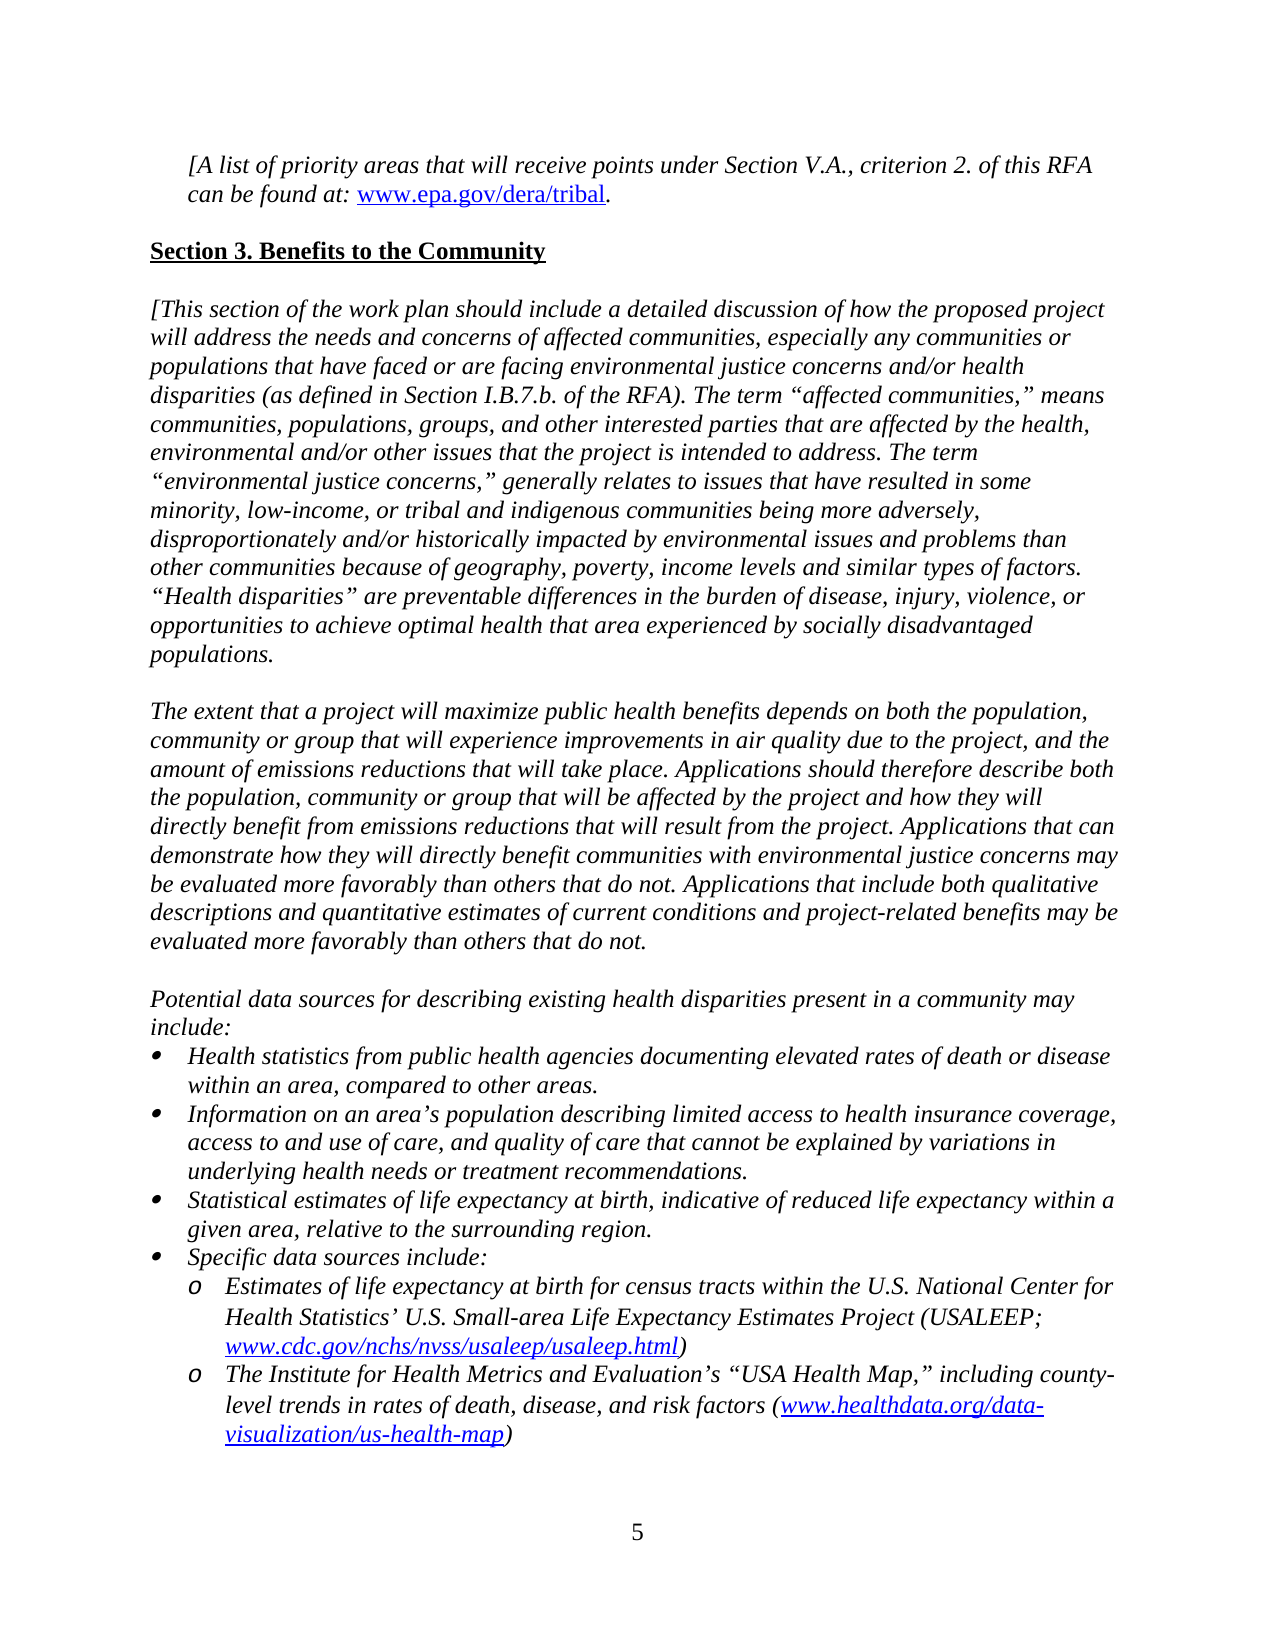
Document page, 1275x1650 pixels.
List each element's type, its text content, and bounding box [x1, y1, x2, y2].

list Estimates of life expectancy at birth for census tracts within the U.S. National Center for Health Statistics’ U.S. Small-area Life Expectancy Estimates Project (USALEEP; www.cdc.gov/nchs/nvss/usaleep/usaleep.html) [187, 1271, 1125, 1359]
list The Institute for Health Metrics and Evaluation’s “USA Health Map,” including county-level trends in rates of death, disease, and risk factors (www.healthdata.org/data-visualization/us-health-map) [187, 1359, 1125, 1448]
text [This section of the work plan should include a detailed discussion of how the proposed project will address the needs and concerns of affected communities, especially any communities or populations that have faced or are facing environmental justice concerns and/or health disparities (as defined in Section I.B.7.b. of the RFA). The term “affected communities,” means communities, populations, groups, and other interested parties that are affected by the health, environmental and/or other issues that the project is intended to address. The term “environmental justice concerns,” generally relates to issues that have resulted in some minority, low-income, or tribal and indigenous communities being more adversely, disproportionately and/or historically impacted by environmental issues and problems than other communities because of geography, poverty, income levels and similar types of factors. “Health disparities” are preventable differences in the burden of disease, injury, violence, or opportunities to achieve optimal health that area experienced by socially disadvantaged populations. [150, 294, 1125, 667]
text The extent that a project will maximize public health benefits depends on both the population, community or group that will experience improvements in air quality due to the project, and the amount of emissions reductions that will take place. Applications should therefore describe both the population, community or group that will be affected by the project and how they will directly benefit from emissions reductions that will result from the project. Applications that can demonstrate how they will directly benefit communities with environmental justice concerns may be evaluated more favorably than others that do not. Applications that include both qualitative descriptions and quantitative estimates of current conditions and project-related benefits may be evaluated more favorably than others that do not. [150, 696, 1125, 955]
text Potential data sources for describing existing health disparities present in a community may include: [150, 984, 1125, 1041]
list Health statistics from public health agencies documenting elevated rates of death or disease within an area, compared to other areas. [150, 1041, 1125, 1099]
list Information on an area’s population describing limited access to health insurance coverage, access to and use of care, and quality of care that cannot be explained by variations in underlying health needs or treatment recommendations. [150, 1099, 1125, 1185]
text [A list of priority areas that will receive points under Section V.A., criterion 2. of this RFA can be found at: www.epa.gov/dera/tribal. [187, 150, 1125, 207]
list Specific data sources include: [150, 1242, 1125, 1271]
text Section 3. Benefits to the Community [150, 236, 1125, 265]
list Statistical estimates of life expectancy at birth, indicative of reduced life expectancy within a given area, relative to the surrounding region. [150, 1185, 1125, 1242]
